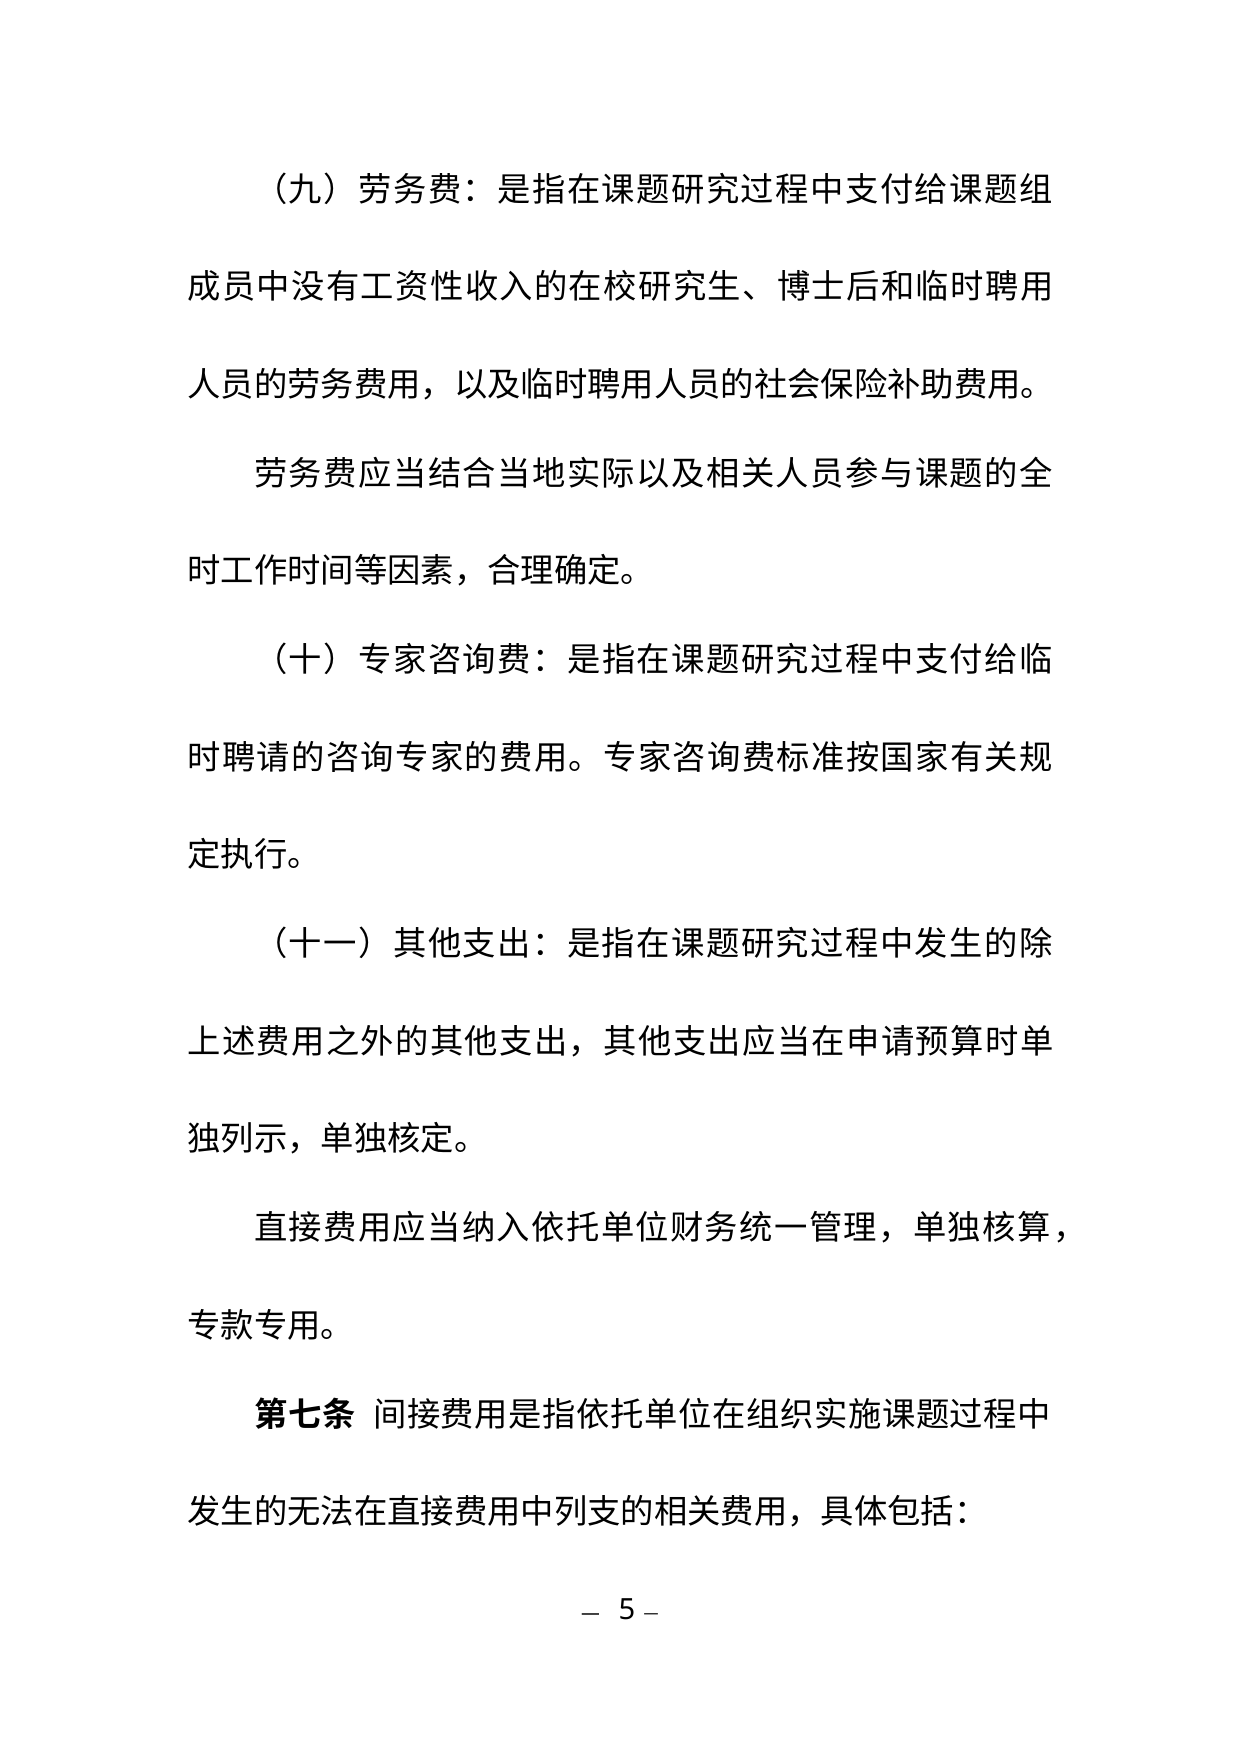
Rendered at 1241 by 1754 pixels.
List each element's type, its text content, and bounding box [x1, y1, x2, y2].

text （十）专家咨询费：是指在课题研究过程中支付给临时聘请的咨询专家的费用。专家咨询费标准按国家有关规定执行。 [187, 624, 1053, 884]
text （九）劳务费：是指在课题研究过程中支付给课题组成员中没有工资性收入的在校研究生、博士后和临时聘用人员的劳务费用，以及临时聘用人员的社会保险补助费用。 [187, 154, 1053, 414]
text 第七条 间接费用是指依托单位在组织实施课题过程中发生的无法在直接费用中列支的相关费用，具体包括： [187, 1379, 1053, 1542]
text 劳务费应当结合当地实际以及相关人员参与课题的全时工作时间等因素，合理确定。 [187, 438, 1053, 601]
text 直接费用应当纳入依托单位财务统一管理，单独核算，专款专用。 [187, 1193, 1053, 1355]
text （十一）其他支出：是指在课题研究过程中发生的除上述费用之外的其他支出，其他支出应当在申请预算时单独列示，单独核定。 [187, 909, 1053, 1169]
